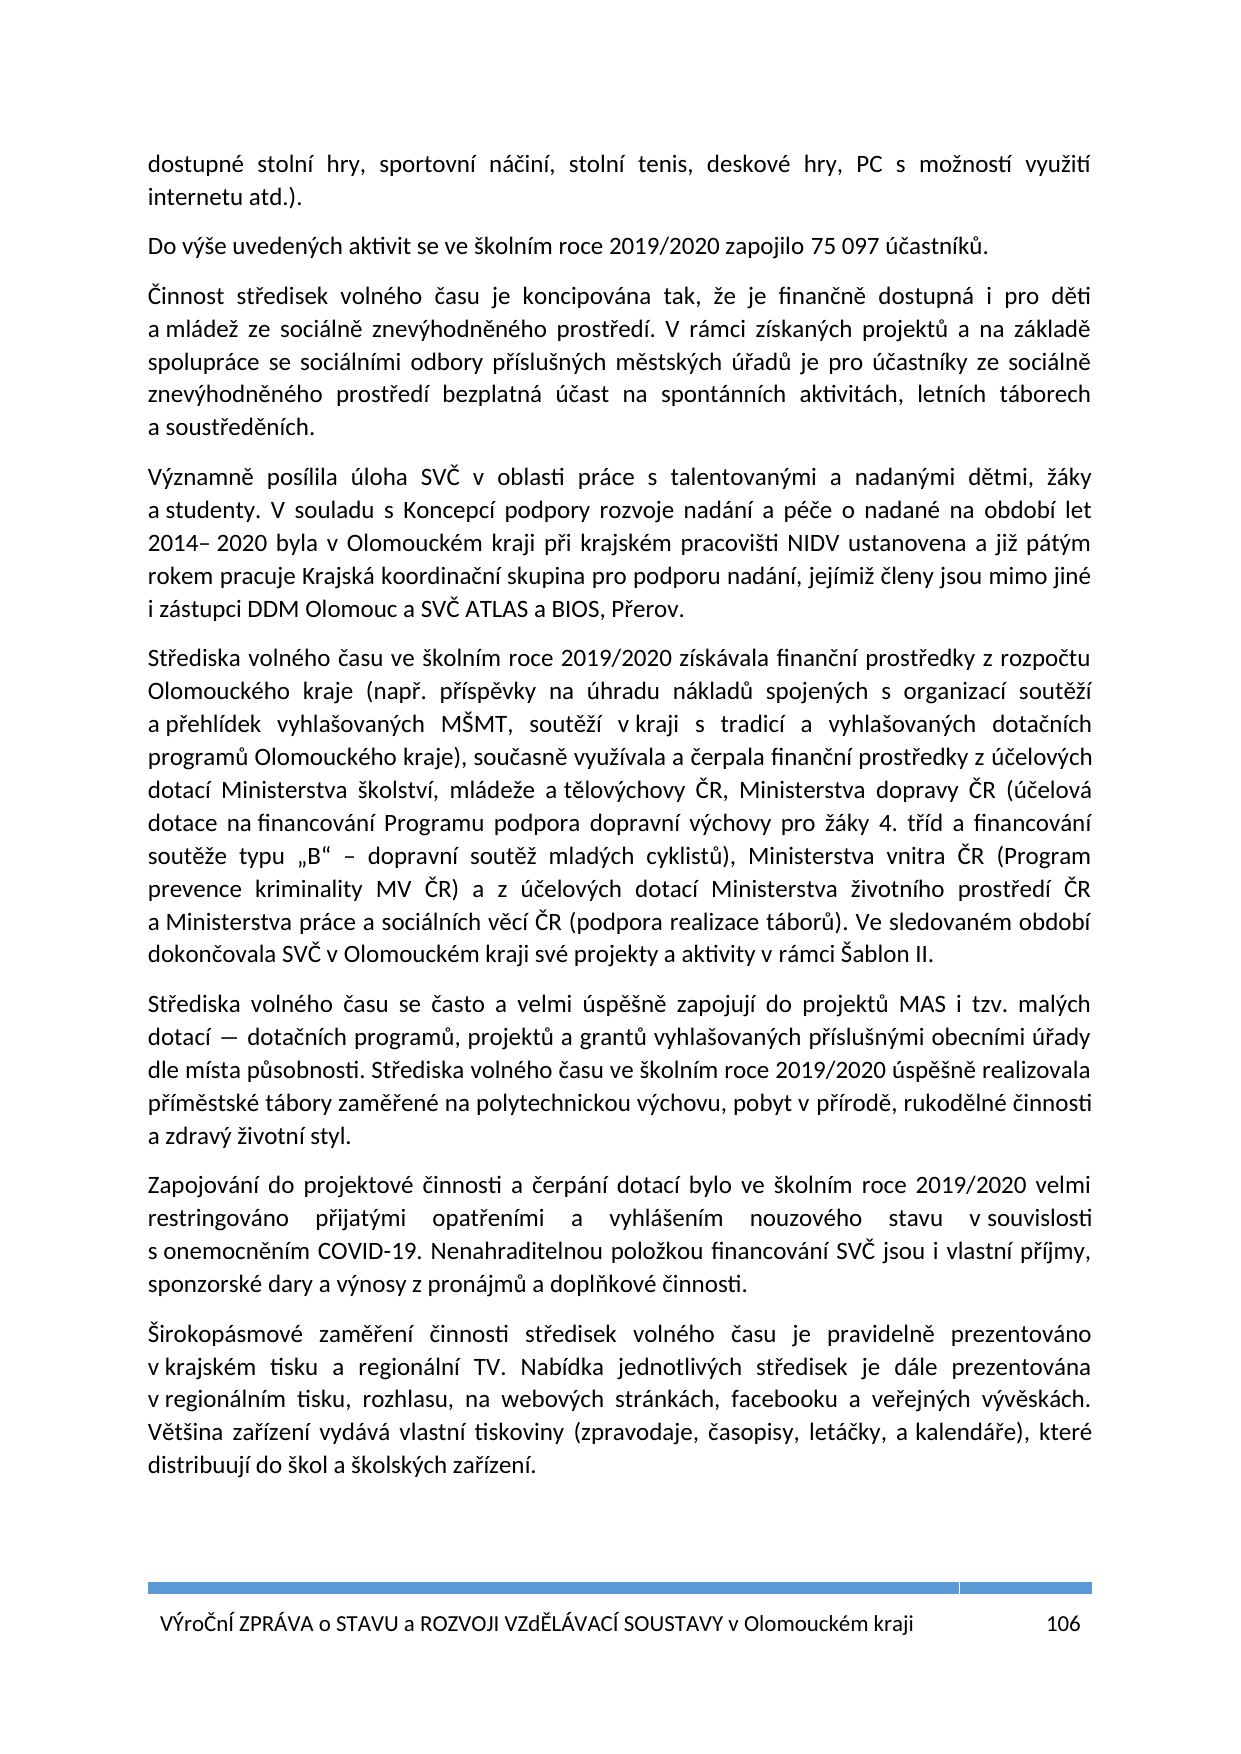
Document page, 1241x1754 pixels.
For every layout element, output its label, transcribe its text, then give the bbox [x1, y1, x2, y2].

text Střediska volného času se často a velmi úspěšně zapojují do projektů MAS i tzv. malých dotací ― dotačních programů, projektů a grantů vyhlašovaných příslušnými obecními úřady dle místa působnosti. Střediska volného času ve školním roce 2019/2020 úspěšně realizovala příměstské tábory zaměřené na polytechnickou výchovu, pobyt v přírodě, rukodělné činnosti a zdravý životní styl. [148, 988, 1092, 1150]
text Činnost středisek volného času je koncipována tak, že je finančně dostupná i pro děti a mládež ze sociálně znevýhodněného prostředí. V rámci získaných projektů a na základě spolupráce se sociálními odbory příslušných městských úřadů je pro účastníky ze sociálně znevýhodněného prostředí bezplatná účast na spontánních aktivitách, letních táborech a soustředěních. [148, 280, 1092, 442]
text Do výše uvedených aktivit se ve školním roce 2019/2020 zapojilo 75 097 účastníků. [148, 230, 1092, 261]
text Zapojování do projektové činnosti a čerpání dotací bylo ve školním roce 2019/2020 velmi restringováno přijatými opatřeními a vyhlášením nouzového stavu v souvislosti s onemocněním COVID-19. Nenahraditelnou položkou financování SVČ jsou i vlastní příjmy, sponzorské dary a výnosy z pronájmů a doplňkové činnosti. [148, 1169, 1092, 1299]
text Střediska volného času ve školním roce 2019/2020 získávala finanční prostředky z rozpočtu Olomouckého kraje (např. příspěvky na úhradu nákladů spojených s organizací soutěží a přehlídek vyhlašovaných MŠMT, soutěží v kraji s tradicí a vyhlašovaných dotačních programů Olomouckého kraje), současně využívala a čerpala finanční prostředky z účelových dotací Ministerstva školství, mládeže a tělovýchovy ČR, Ministerstva dopravy ČR (účelová dotace na financování Programu podpora dopravní výchovy pro žáky 4. tříd a financování soutěže typu „B“ – dopravní soutěž mladých cyklistů), Ministerstva vnitra ČR (Program prevence kriminality MV ČR) a z účelových dotací Ministerstva životního prostředí ČR a Ministerstva práce a sociálních věcí ČR (podpora realizace táborů). Ve sledovaném období dokončovala SVČ v Olomouckém kraji své projekty a aktivity v rámci Šablon II. [148, 642, 1092, 969]
text Širokopásmové zaměření činnosti středisek volného času je pravidelně prezentováno v krajském tisku a regionální TV. Nabídka jednotlivých středisek je dále prezentována v regionálním tisku, rozhlasu, na webových stránkách, facebooku a veřejných vývěskách. Většina zařízení vydává vlastní tiskoviny (zpravodaje, časopisy, letáčky, a kalendáře), které distribuují do škol a školských zařízení. [148, 1318, 1092, 1480]
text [148, 148, 1092, 211]
text Významně posílila úloha SVČ v oblasti práce s talentovanými a nadanými dětmi, žáky a studenty. V souladu s Koncepcí podpory rozvoje nadání a péče o nadané na období let 2014– 2020 byla v Olomouckém kraji při krajském pracovišti NIDV ustanovena a již pátým rokem pracuje Krajská koordinační skupina pro podporu nadání, jejímiž členy jsou mimo jiné i zástupci DDM Olomouc a SVČ ATLAS a BIOS, Přerov. [148, 461, 1092, 623]
